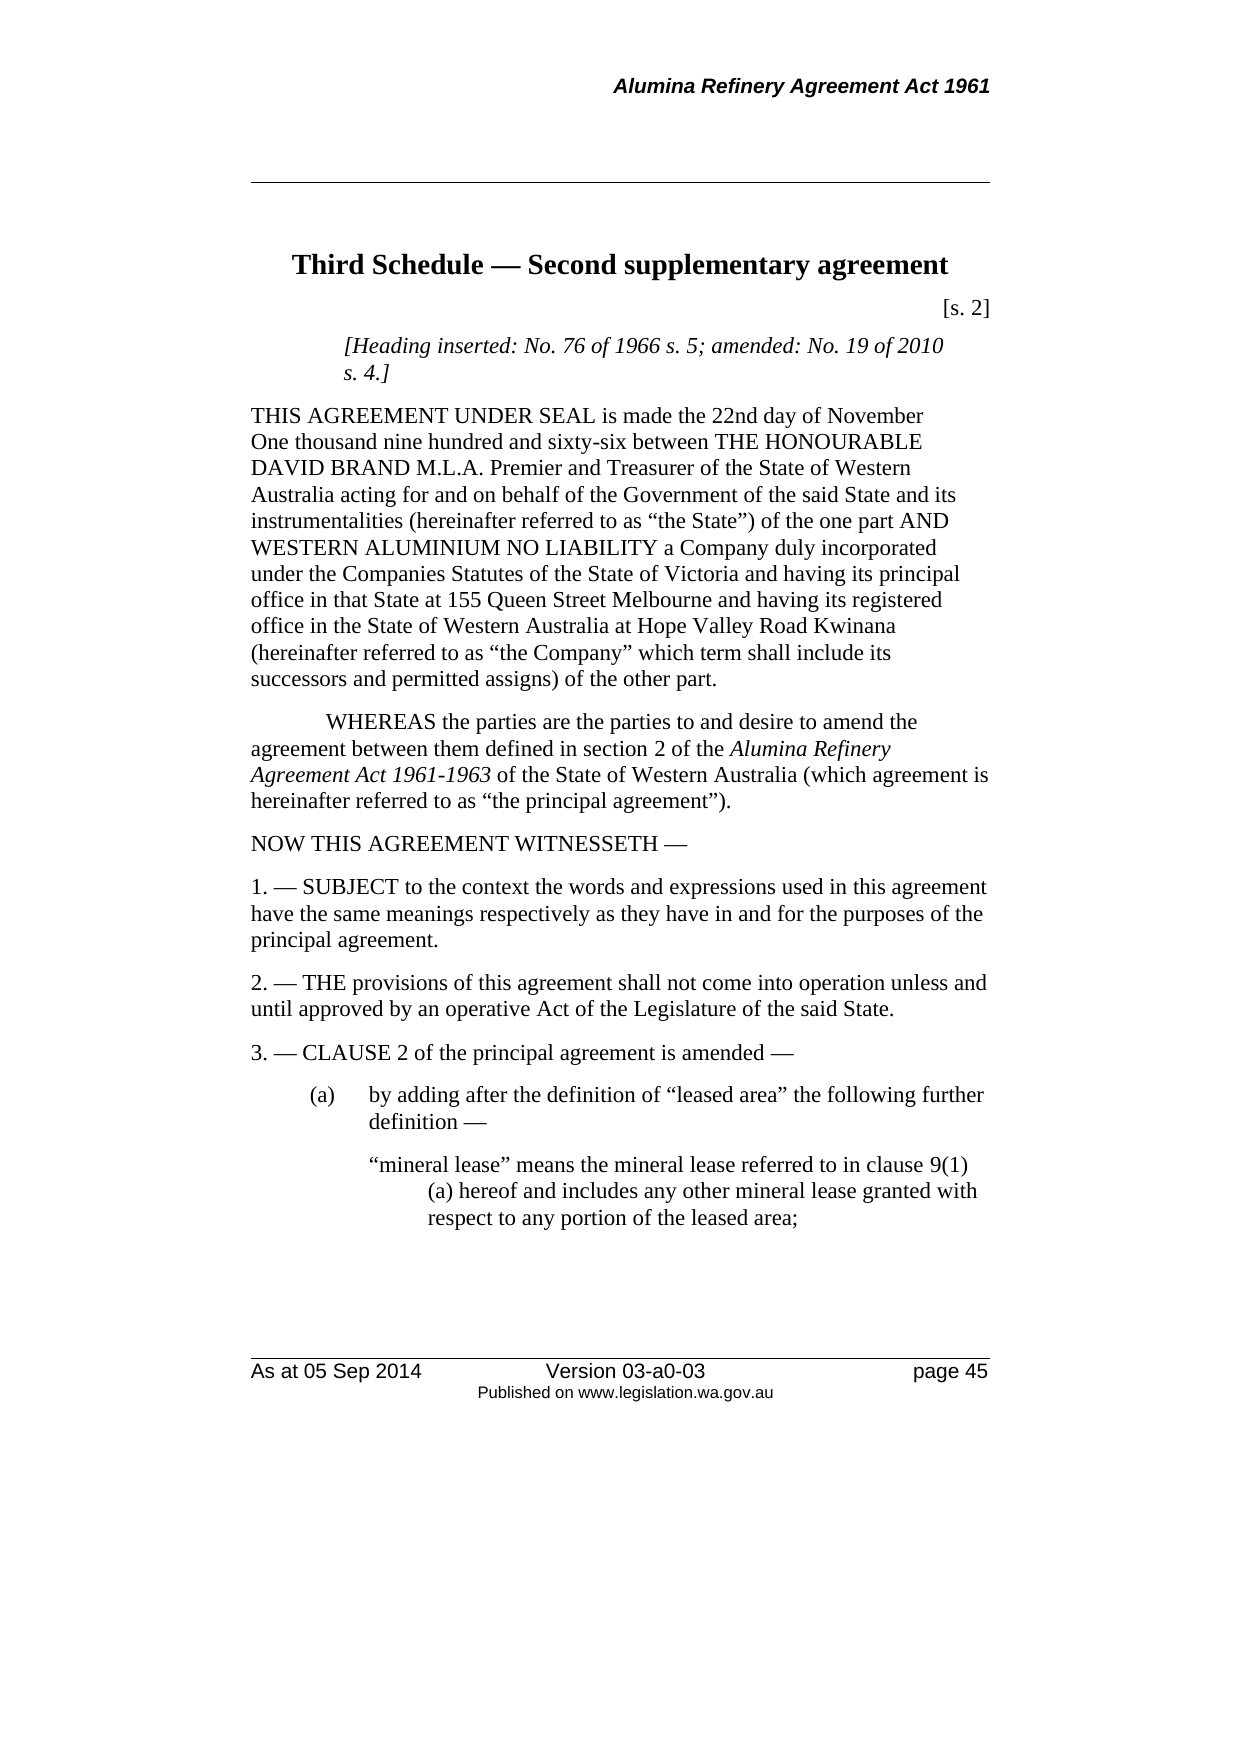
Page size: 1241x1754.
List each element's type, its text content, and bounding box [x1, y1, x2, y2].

text THIS AGREEMENT UNDER SEAL is made the 22nd day of November One thousand nine hundred and sixty-six between THE HONOURABLE DAVID BRAND M.L.A. Premier and Treasurer of the State of Western Australia acting for and on behalf of the Government of the said State and its instrumentalities (hereinafter referred to as “the State”) of the one part AND WESTERN ALUMINIUM NO LIABILITY a Company duly incorporated under the Companies Statutes of the State of Victoria and having its principal office in that State at 155 Queen Street Melbourne and having its registered office in the State of Western Australia at Hope Valley Road Kwinana (hereinafter referred to as “the Company” which term shall include its successors and permitted assigns) of the other part. [251, 402, 990, 692]
text [Heading inserted: No. 76 of 1966 s. 5; amended: No. 19 of 2010 s. 4.] [251, 332, 990, 385]
text (a) by adding after the definition of “leased area” the following further definition — [309, 1082, 990, 1134]
text 2. — THE provisions of this agreement shall not come into operation unless and until approved by an operative Act of the Legislature of the said State. [251, 969, 990, 1022]
text “mineral lease” means the mineral lease referred to in clause 9(1)(a) hereof and includes any other mineral lease granted with respect to any portion of the leased area; [369, 1151, 990, 1230]
subtitle Third Schedule — Second supplementary agreement [251, 247, 990, 281]
text 1. — SUBJECT to the context the words and expressions used in this agreement have the same meanings respectively as they have in and for the purposes of the principal agreement. [251, 873, 990, 952]
text NOW THIS AGREEMENT WITNESSETH — [251, 830, 990, 857]
text 3. — CLAUSE 2 of the principal agreement is amended — [251, 1038, 990, 1065]
text [s. 2] [251, 293, 990, 320]
text WHEREAS the parties are the parties to and desire to amend the agreement between them defined in section 2 of the Alumina Refinery Agreement Act 1961-1963 of the State of Western Australia (which agreement is hereinafter referred to as “the principal agreement”). [251, 708, 990, 814]
